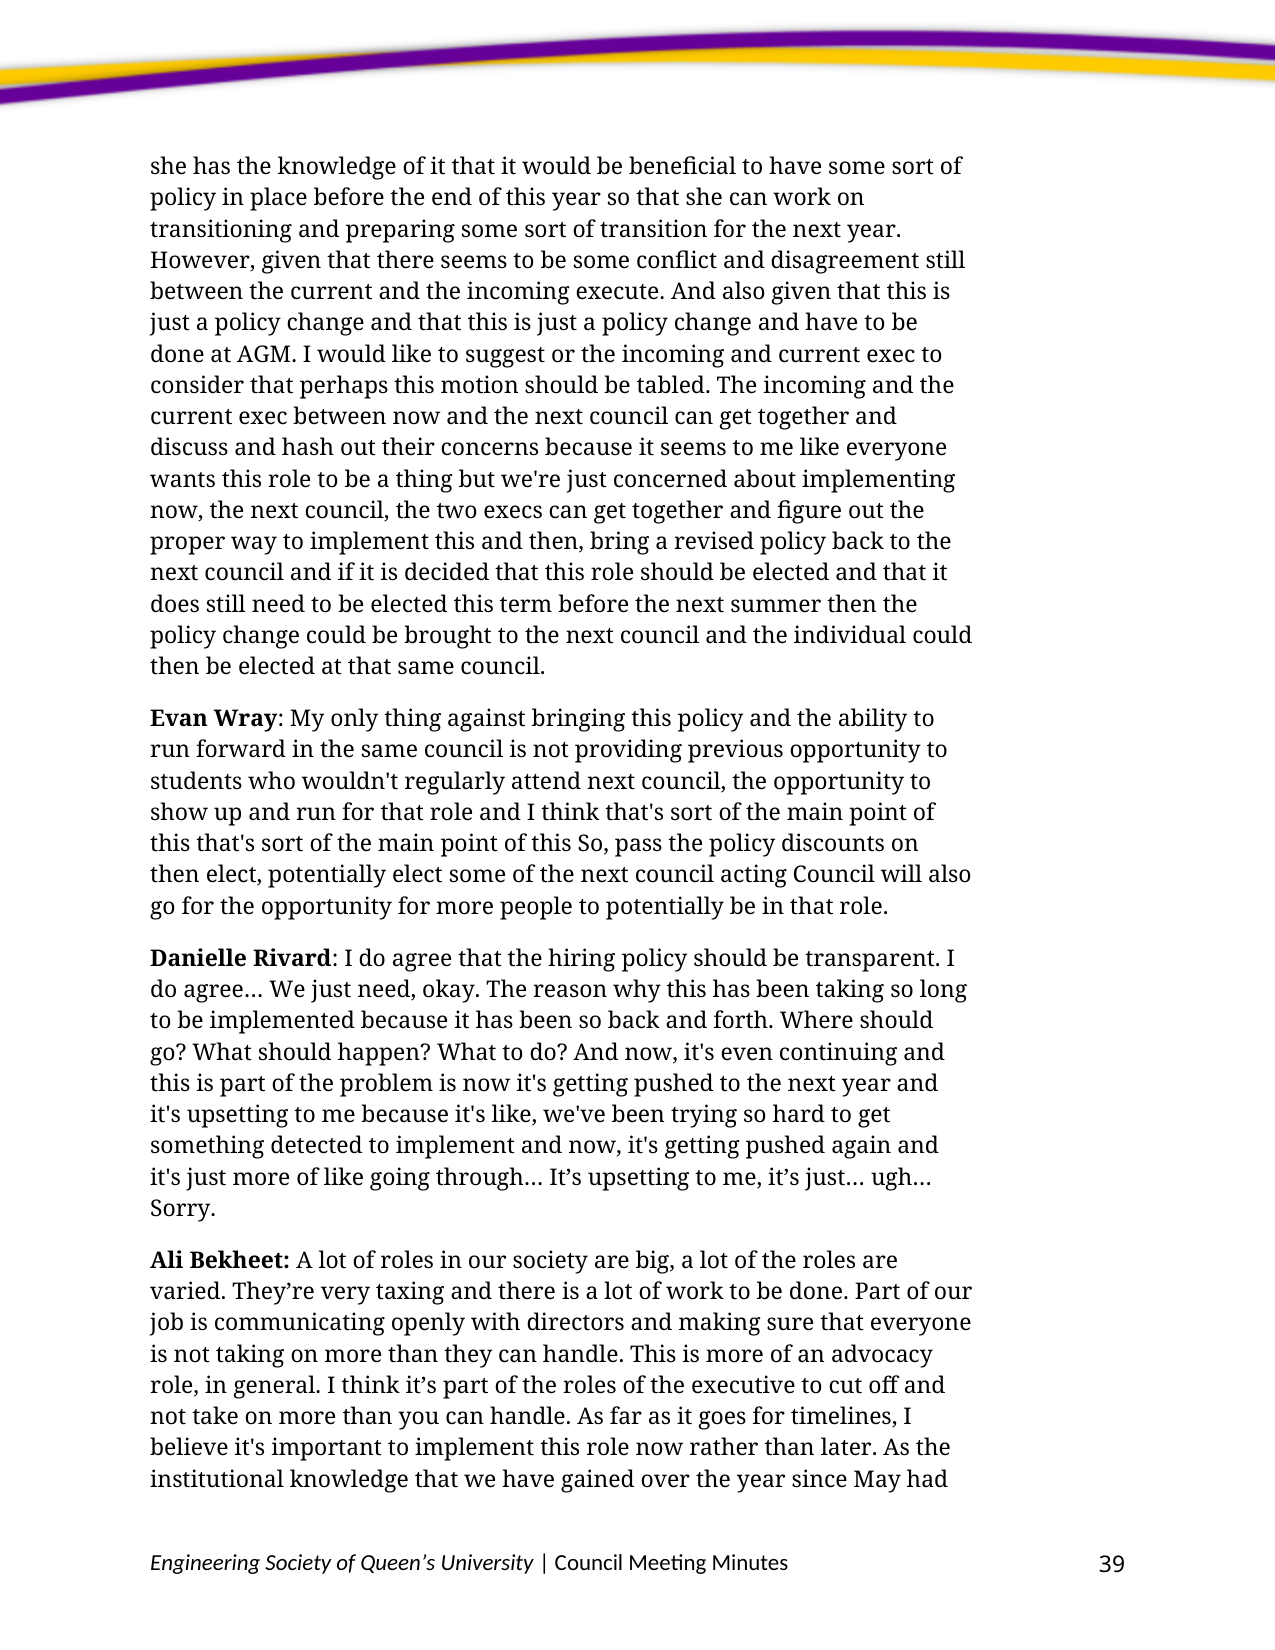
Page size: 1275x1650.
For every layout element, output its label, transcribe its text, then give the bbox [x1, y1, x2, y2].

text Danielle Rivard: I do agree that the hiring policy should be transparent. I do agree… We just need, okay. The reason why this has been taking so long to be implemented because it has been so back and forth. Where should go? What should happen? What to do? And now, it's even continuing and this is part of the problem is now it's getting pushed to the next year and it's upsetting to me because it's like, we've been trying so hard to get something detected to implement and now, it's getting pushed again and it's just more of like going through… It’s upsetting to me, it’s just… ugh… Sorry. [150, 942, 975, 1223]
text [150, 1244, 975, 1494]
text Evan Wray: My only thing against bringing this policy and the ability to run forward in the same council is not providing previous opportunity to students who wouldn't regularly attend next council, the opportunity to show up and run for that role and I think that's sort of the main point of this that's sort of the main point of this So, pass the policy discounts on then elect, potentially elect some of the next council acting Council will also go for the opportunity for more people to potentially be in that role. [150, 702, 975, 921]
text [150, 150, 975, 681]
picture [0, 21, 1275, 114]
